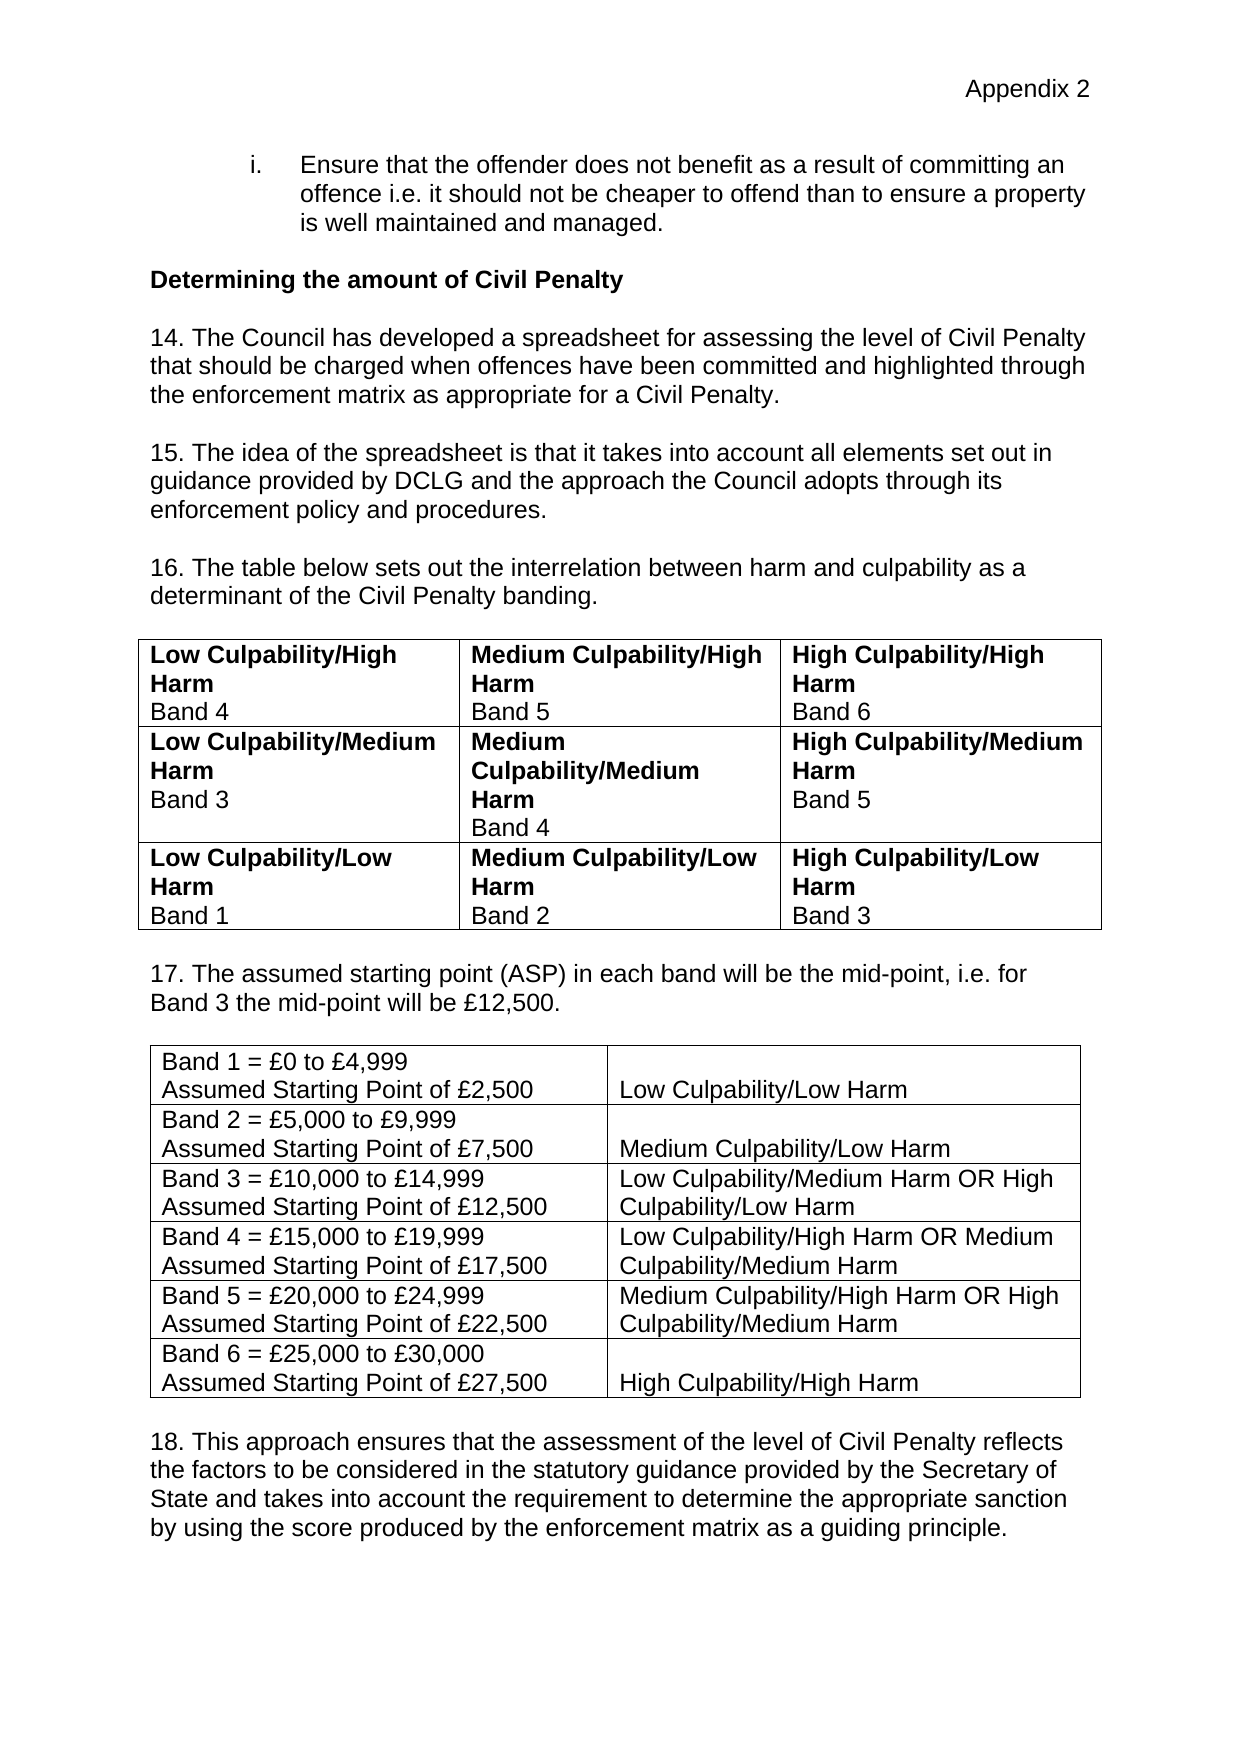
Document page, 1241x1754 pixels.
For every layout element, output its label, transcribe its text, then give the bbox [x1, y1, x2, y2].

text 18. This approach ensures that the assessment of the level of Civil Penalty reflects the factors to be considered in the statutory guidance provided by the Secretary of State and takes into account the requirement to determine the appropriate sanction by using the score produced by the enforcement matrix as a guiding principle. [150, 1426, 1090, 1541]
text Determining the amount of Civil Penalty [150, 265, 1090, 294]
table_cell Medium Culpability/Low Harm Band 2 [460, 843, 780, 929]
list Ensure that the offender does not benefit as a result of committing an offence i.e. it should not be cheaper to offend than to ensure a property is well maintained and managed. [262, 150, 1090, 236]
table_cell Medium Culpability/High Harm OR High Culpability/Medium Harm [608, 1281, 1080, 1338]
text 15. The idea of the spreadsheet is that it takes into account all elements set out in guidance provided by DCLG and the approach the Council adopts through its enforcement policy and procedures. [150, 437, 1090, 524]
text 14. The Council has developed a spreadsheet for assessing the level of Civil Penalty that should be charged when offences have been committed and highlighted through the enforcement matrix as appropriate for a Civil Penalty. [150, 322, 1090, 409]
table_cell Band 2 = £5,000 to £9,999 Assumed Starting Point of £7,500 [151, 1105, 607, 1162]
table_cell Band 3 = £10,000 to £14,999 Assumed Starting Point of £12,500 [151, 1164, 607, 1221]
table_cell Low Culpability/High Harm OR Medium Culpability/Medium Harm [608, 1222, 1080, 1279]
table_header High Culpability/High Harm Band 6 [781, 640, 1101, 726]
table_cell Low Culpability/Medium Harm Band 3 [139, 727, 459, 842]
table_cell Medium Culpability/Medium Harm Band 4 [460, 727, 780, 842]
table_cell Band 4 = £15,000 to £19,999 Assumed Starting Point of £17,500 [151, 1222, 607, 1279]
table_header Low Culpability/Low Harm [608, 1046, 1080, 1104]
table_cell Band 5 = £20,000 to £24,999 Assumed Starting Point of £22,500 [151, 1281, 607, 1338]
table_cell Medium Culpability/Low Harm [608, 1105, 1080, 1162]
table_cell Band 6 = £25,000 to £30,000 Assumed Starting Point of £27,500 [151, 1339, 607, 1397]
table_cell High Culpability/Medium Harm Band 5 [781, 727, 1101, 842]
text 16. The table below sets out the interrelation between harm and culpability as a determinant of the Civil Penalty banding. [150, 552, 1090, 610]
table_cell High Culpability/High Harm [608, 1339, 1080, 1397]
table_header Band 1 = £0 to £4,999 Assumed Starting Point of £2,500 [151, 1046, 607, 1104]
table_header Medium Culpability/High Harm Band 5 [460, 640, 780, 726]
text 17. The assumed starting point (ASP) in each band will be the mid-point, i.e. for Band 3 the mid-point will be £12,500. [150, 959, 1090, 1017]
table_cell Low Culpability/Medium Harm OR High Culpability/Low Harm [608, 1164, 1080, 1221]
table_cell Low Culpability/Low Harm Band 1 [139, 843, 459, 929]
table_header Low Culpability/High Harm Band 4 [139, 640, 459, 726]
table_cell High Culpability/Low Harm Band 3 [781, 843, 1101, 929]
